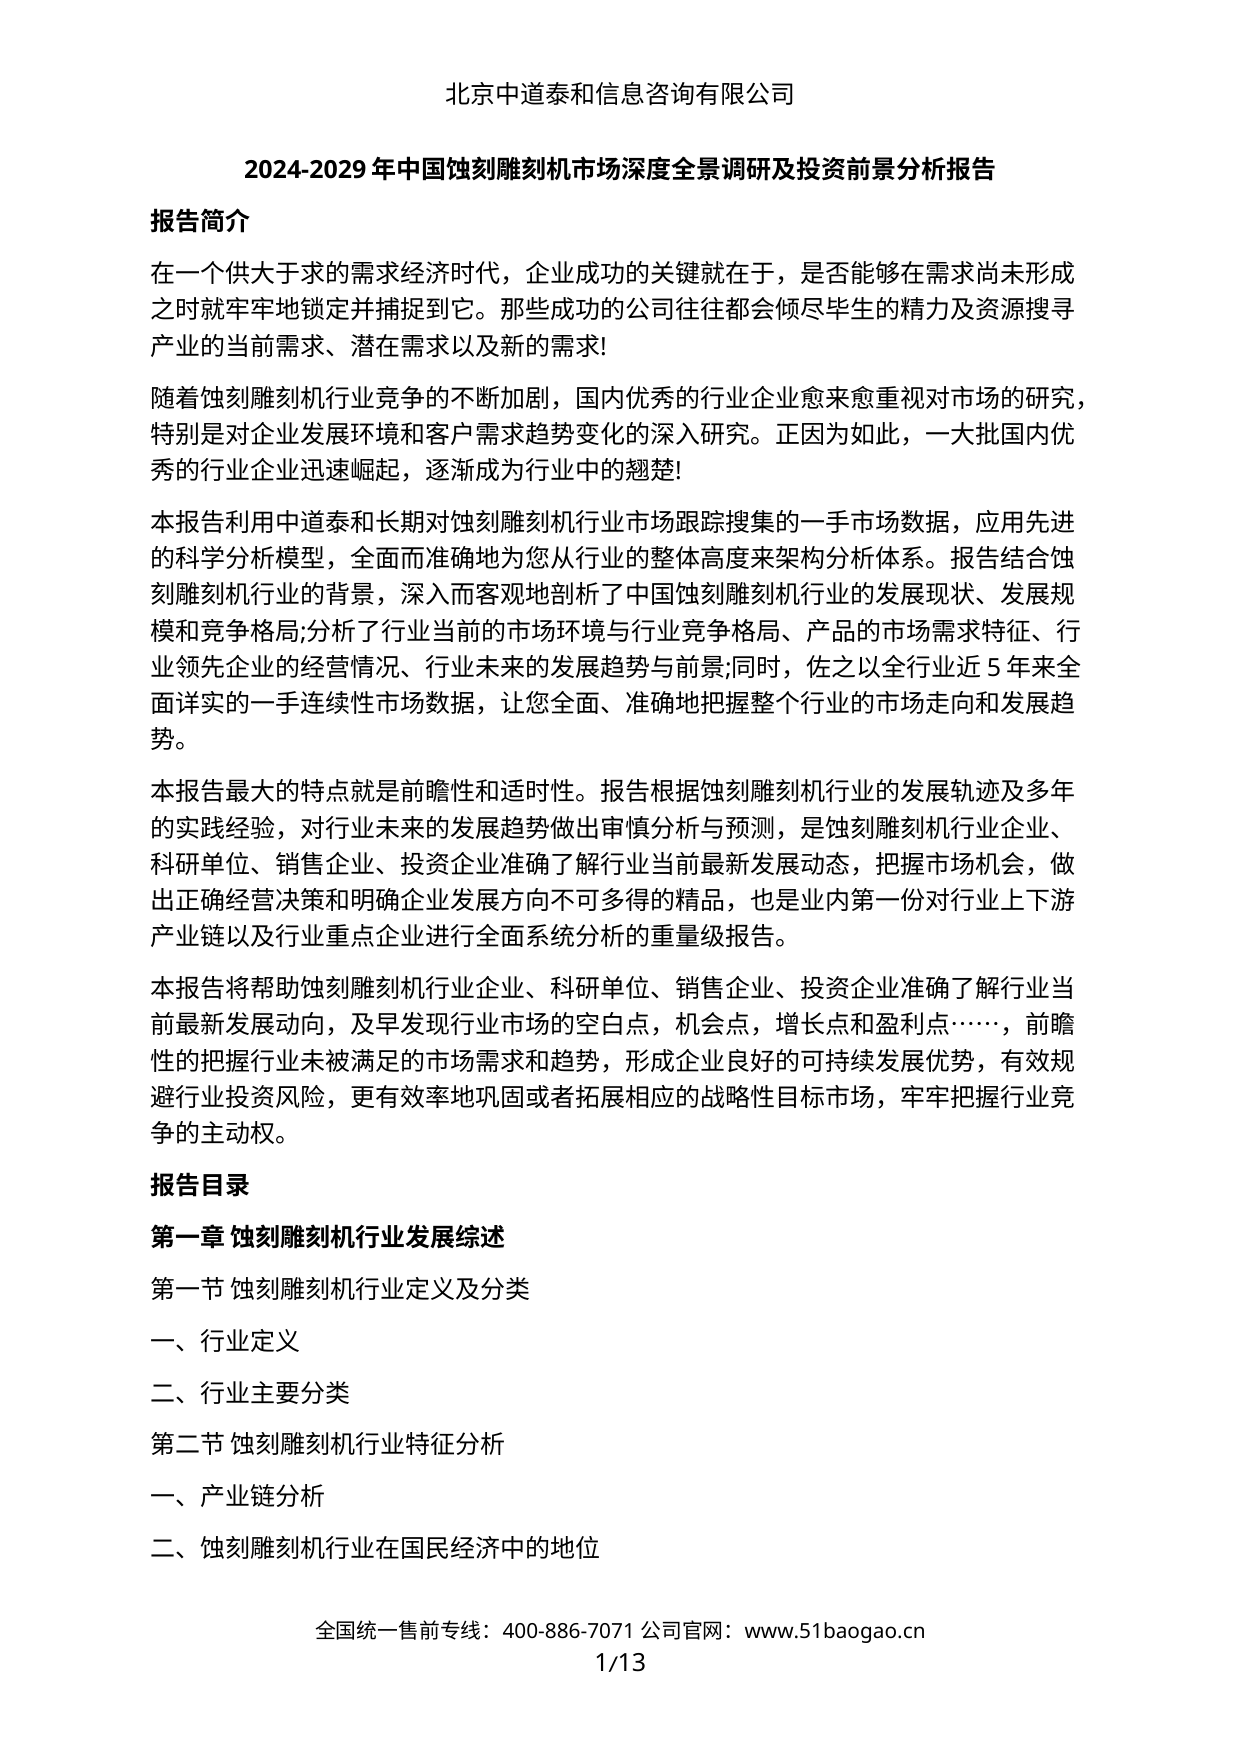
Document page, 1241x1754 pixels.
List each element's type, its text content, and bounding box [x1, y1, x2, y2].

text 本报告最大的特点就是前瞻性和适时性。报告根据蚀刻雕刻机行业的发展轨迹及多年的实践经验，对行业未来的发展趋势做出审慎分析与预测，是蚀刻雕刻机行业企业、科研单位、销售企业、投资企业准确了解行业当前最新发展动态，把握市场机会，做出正确经营决策和明确企业发展方向不可多得的精品，也是业内第一份对行业上下游产业链以及行业重点企业进行全面系统分析的重量级报告。 [150, 772, 1090, 953]
text 第一章 蚀刻雕刻机行业发展综述 [150, 1217, 1090, 1254]
text 一、产业链分析 [150, 1477, 1090, 1513]
text 报告简介 [150, 202, 1090, 238]
text 2024-2029年中国蚀刻雕刻机市场深度全景调研及投资前景分析报告 [150, 150, 1090, 186]
text 第一节 蚀刻雕刻机行业定义及分类 [150, 1269, 1090, 1306]
text 二、蚀刻雕刻机行业在国民经济中的地位 [150, 1529, 1090, 1565]
text 二、行业主要分类 [150, 1373, 1090, 1409]
text 随着蚀刻雕刻机行业竞争的不断加剧，国内优秀的行业企业愈来愈重视对市场的研究，特别是对企业发展环境和客户需求趋势变化的深入研究。正因为如此，一大批国内优秀的行业企业迅速崛起，逐渐成为行业中的翘楚! [150, 378, 1090, 487]
text 在一个供大于求的需求经济时代，企业成功的关键就在于，是否能够在需求尚未形成之时就牢牢地锁定并捕捉到它。那些成功的公司往往都会倾尽毕生的精力及资源搜寻产业的当前需求、潜在需求以及新的需求! [150, 254, 1090, 362]
text 一、行业定义 [150, 1321, 1090, 1357]
text 第二节 蚀刻雕刻机行业特征分析 [150, 1425, 1090, 1461]
text 报告目录 [150, 1166, 1090, 1202]
text 本报告利用中道泰和长期对蚀刻雕刻机行业市场跟踪搜集的一手市场数据，应用先进的科学分析模型，全面而准确地为您从行业的整体高度来架构分析体系。报告结合蚀刻雕刻机行业的背景，深入而客观地剖析了中国蚀刻雕刻机行业的发展现状、发展规模和竞争格局;分析了行业当前的市场环境与行业竞争格局、产品的市场需求特征、行业领先企业的经营情况、行业未来的发展趋势与前景;同时，佐之以全行业近5年来全面详实的一手连续性市场数据，让您全面、准确地把握整个行业的市场走向和发展趋势。 [150, 502, 1090, 756]
text 本报告将帮助蚀刻雕刻机行业企业、科研单位、销售企业、投资企业准确了解行业当前最新发展动向，及早发现行业市场的空白点，机会点，增长点和盈利点……，前瞻性的把握行业未被满足的市场需求和趋势，形成企业良好的可持续发展优势，有效规避行业投资风险，更有效率地巩固或者拓展相应的战略性目标市场，牢牢把握行业竞争的主动权。 [150, 969, 1090, 1150]
